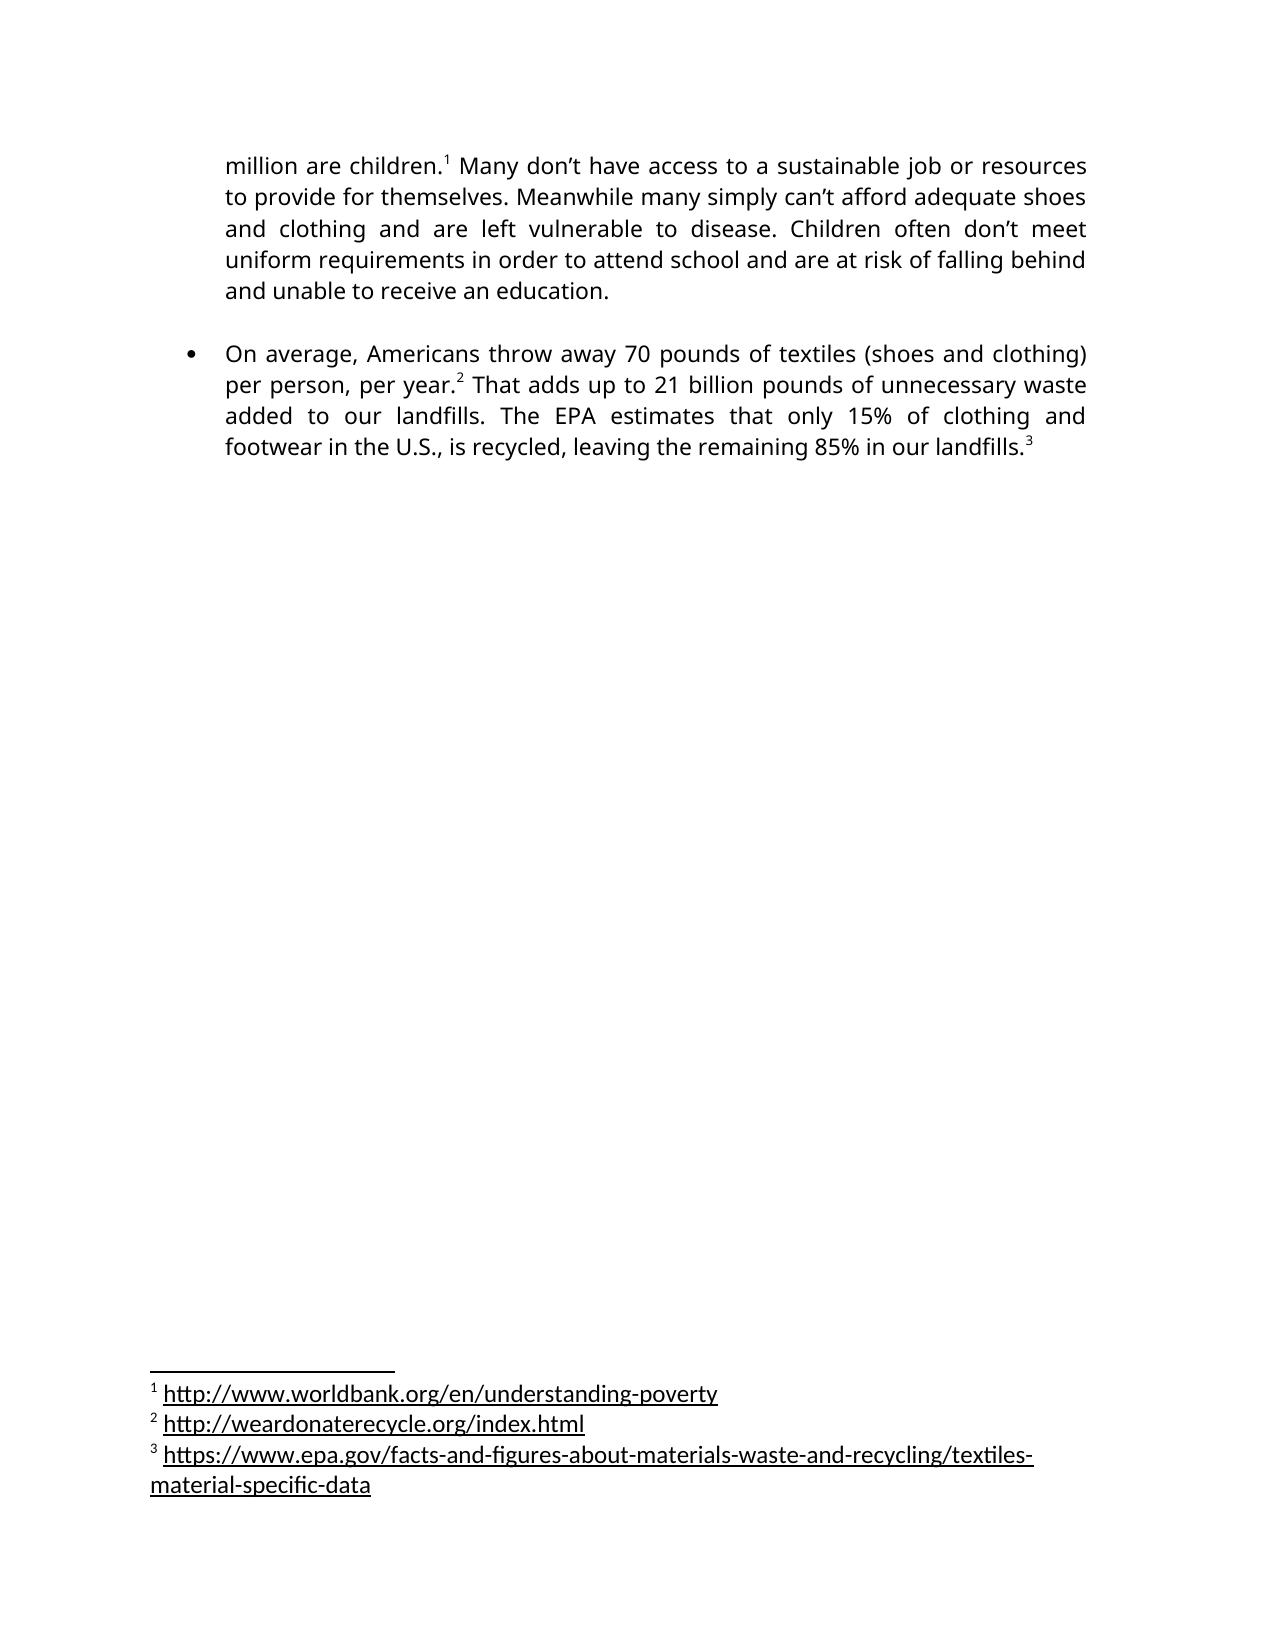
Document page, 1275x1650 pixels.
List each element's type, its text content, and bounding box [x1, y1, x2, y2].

list On average, Americans throw away 70 pounds of textiles (shoes and clothing) per person, per year. That adds up to 21 billion pounds of unnecessary waste added to our landfills. The EPA estimates that only 15% of clothing and footwear in the U.S., is recycled, leaving the remaining 85% in our landfills. [187, 337, 1087, 462]
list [187, 150, 1087, 306]
